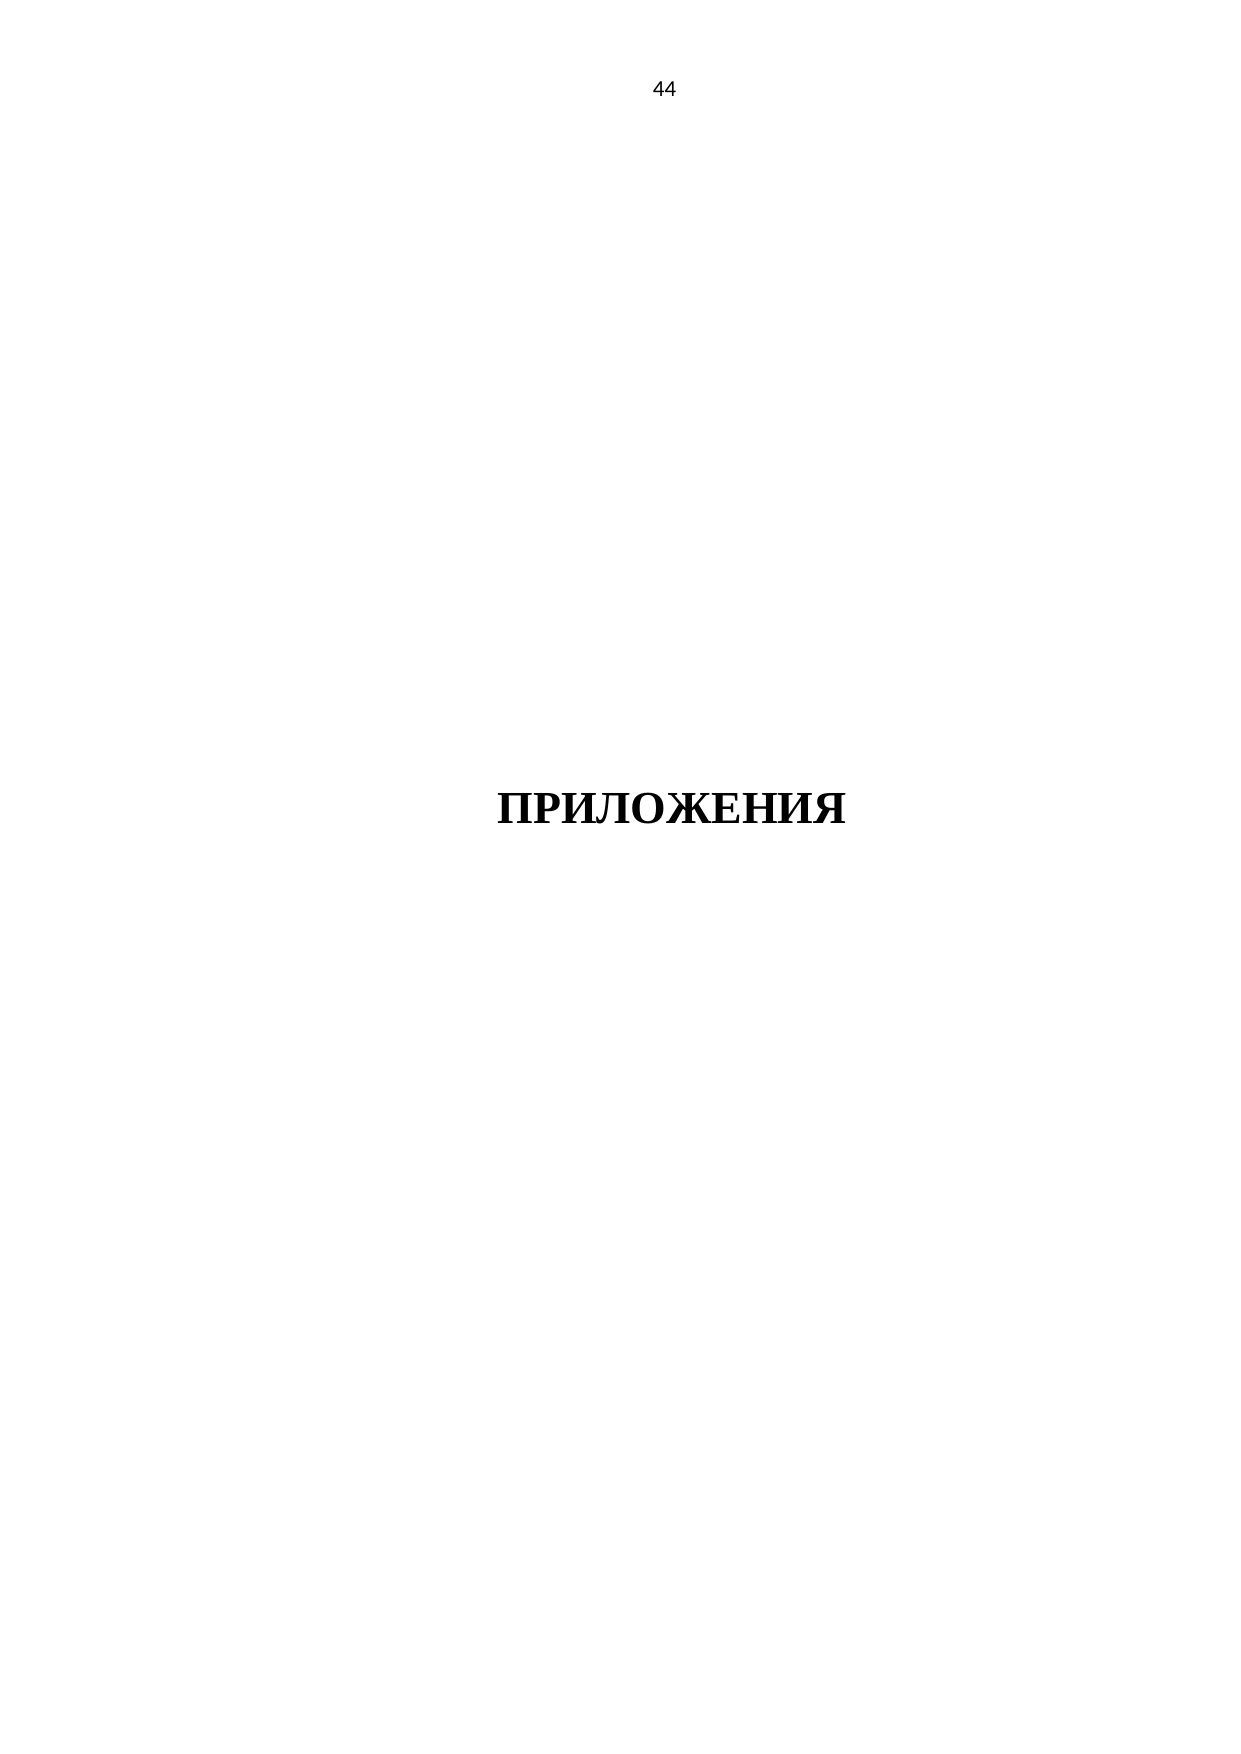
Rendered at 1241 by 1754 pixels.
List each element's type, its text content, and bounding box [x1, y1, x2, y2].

text ПРИЛОЖЕНИЯ [192, 781, 1152, 833]
